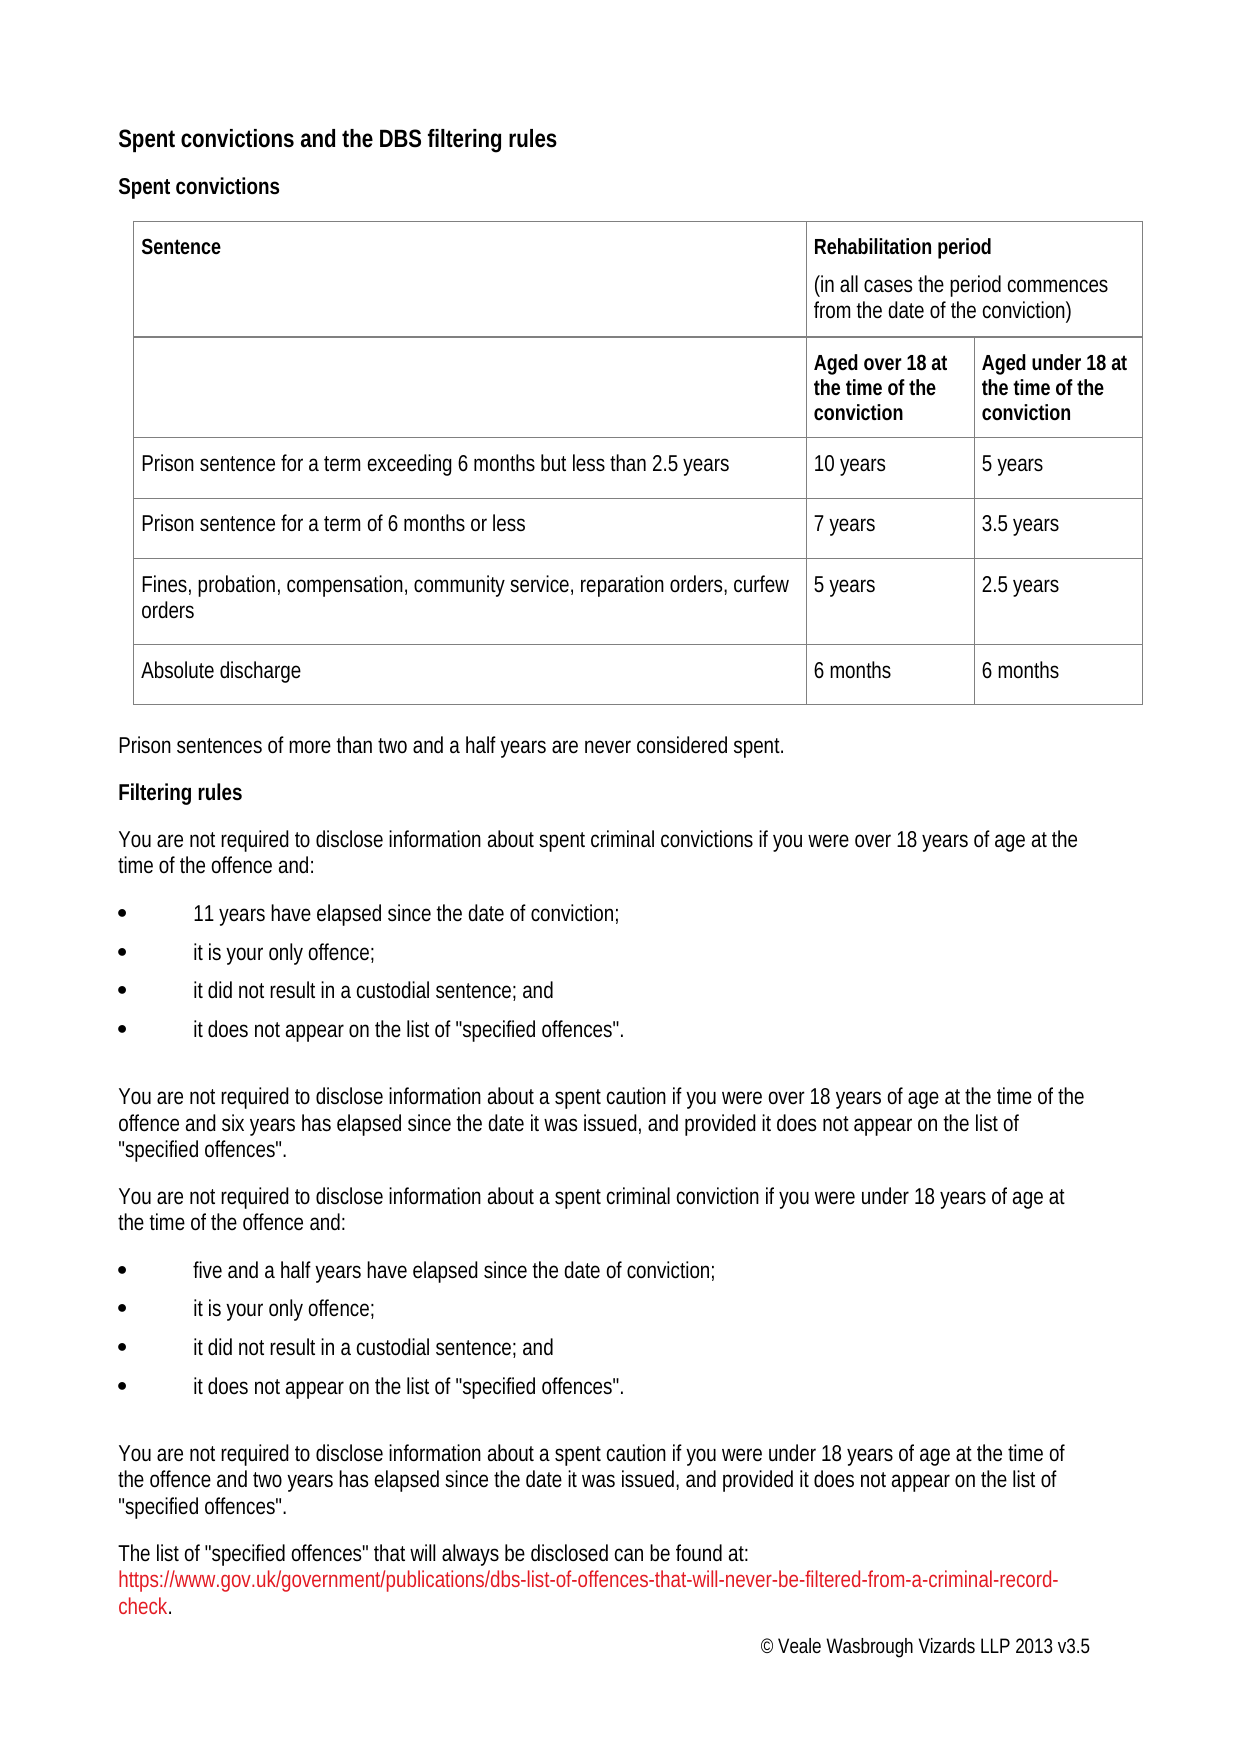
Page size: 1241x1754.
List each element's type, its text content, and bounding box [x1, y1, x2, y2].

table_cell 2.5 years [975, 559, 1142, 644]
text You are not required to disclose information about a spent criminal conviction if you were under 18 years of age at the time of the offence and: [118, 1183, 1090, 1236]
list it is your only offence; [118, 938, 1090, 965]
table_cell 5 years [975, 438, 1142, 497]
subtitle Spent convictions and the DBS filtering rules [118, 124, 1090, 152]
table_cell Prison sentence for a term exceeding 6 months but less than 2.5 years [134, 438, 806, 497]
table_cell 6 months [807, 645, 974, 704]
table_cell 6 months [975, 645, 1142, 704]
list five and a half years have elapsed since the date of conviction; [118, 1257, 1090, 1283]
table_cell 10 years [807, 438, 974, 497]
table_cell 5 years [807, 559, 974, 644]
table_cell Aged over 18 at the time of the conviction [807, 338, 974, 437]
table_cell Fines, probation, compensation, community service, reparation orders, curfew orders [134, 559, 806, 644]
text You are not required to disclose information about a spent caution if you were under 18 years of age at the time of the offence and two years has elapsed since the date it was issued, and provided it does not appear on the list of "specified offences". [118, 1440, 1090, 1519]
table_header Sentence [134, 222, 806, 336]
table_header Rehabilitation period (in all cases the period commences from the date of the conviction) [807, 222, 1142, 336]
list it does not appear on the list of "specified offences". [118, 1373, 1090, 1427]
table_cell 7 years [807, 499, 974, 558]
text You are not required to disclose information about spent criminal convictions if you were over 18 years of age at the time of the offence and: [118, 826, 1090, 879]
table_cell Prison sentence for a term of 6 months or less [134, 499, 806, 558]
text The list of "specified offences" that will always be disclosed can be found at: https://www.gov.uk/government/publications/dbs-list-of-offences-that-will-never-be-filtered-from-a-criminal-record-check. [118, 1540, 1090, 1619]
table_cell 3.5 years [975, 499, 1142, 558]
text You are not required to disclose information about a spent caution if you were over 18 years of age at the time of the offence and six years has elapsed since the date it was issued, and provided it does not appear on the list of "specified offences". [118, 1083, 1090, 1162]
list it did not result in a custodial sentence; and [118, 1334, 1090, 1361]
table_cell [134, 338, 806, 437]
subtitle Filtering rules [118, 779, 1090, 805]
table_cell Absolute discharge [134, 645, 806, 704]
table_cell Aged under 18 at the time of the conviction [975, 338, 1142, 437]
list it did not result in a custodial sentence; and [118, 977, 1090, 1004]
list it is your only offence; [118, 1295, 1090, 1322]
text Prison sentences of more than two and a half years are never considered spent. [118, 732, 1090, 758]
list it does not appear on the list of "specified offences". [118, 1016, 1090, 1071]
list 11 years have elapsed since the date of conviction; [118, 900, 1090, 926]
subtitle Spent convictions [118, 173, 1090, 200]
